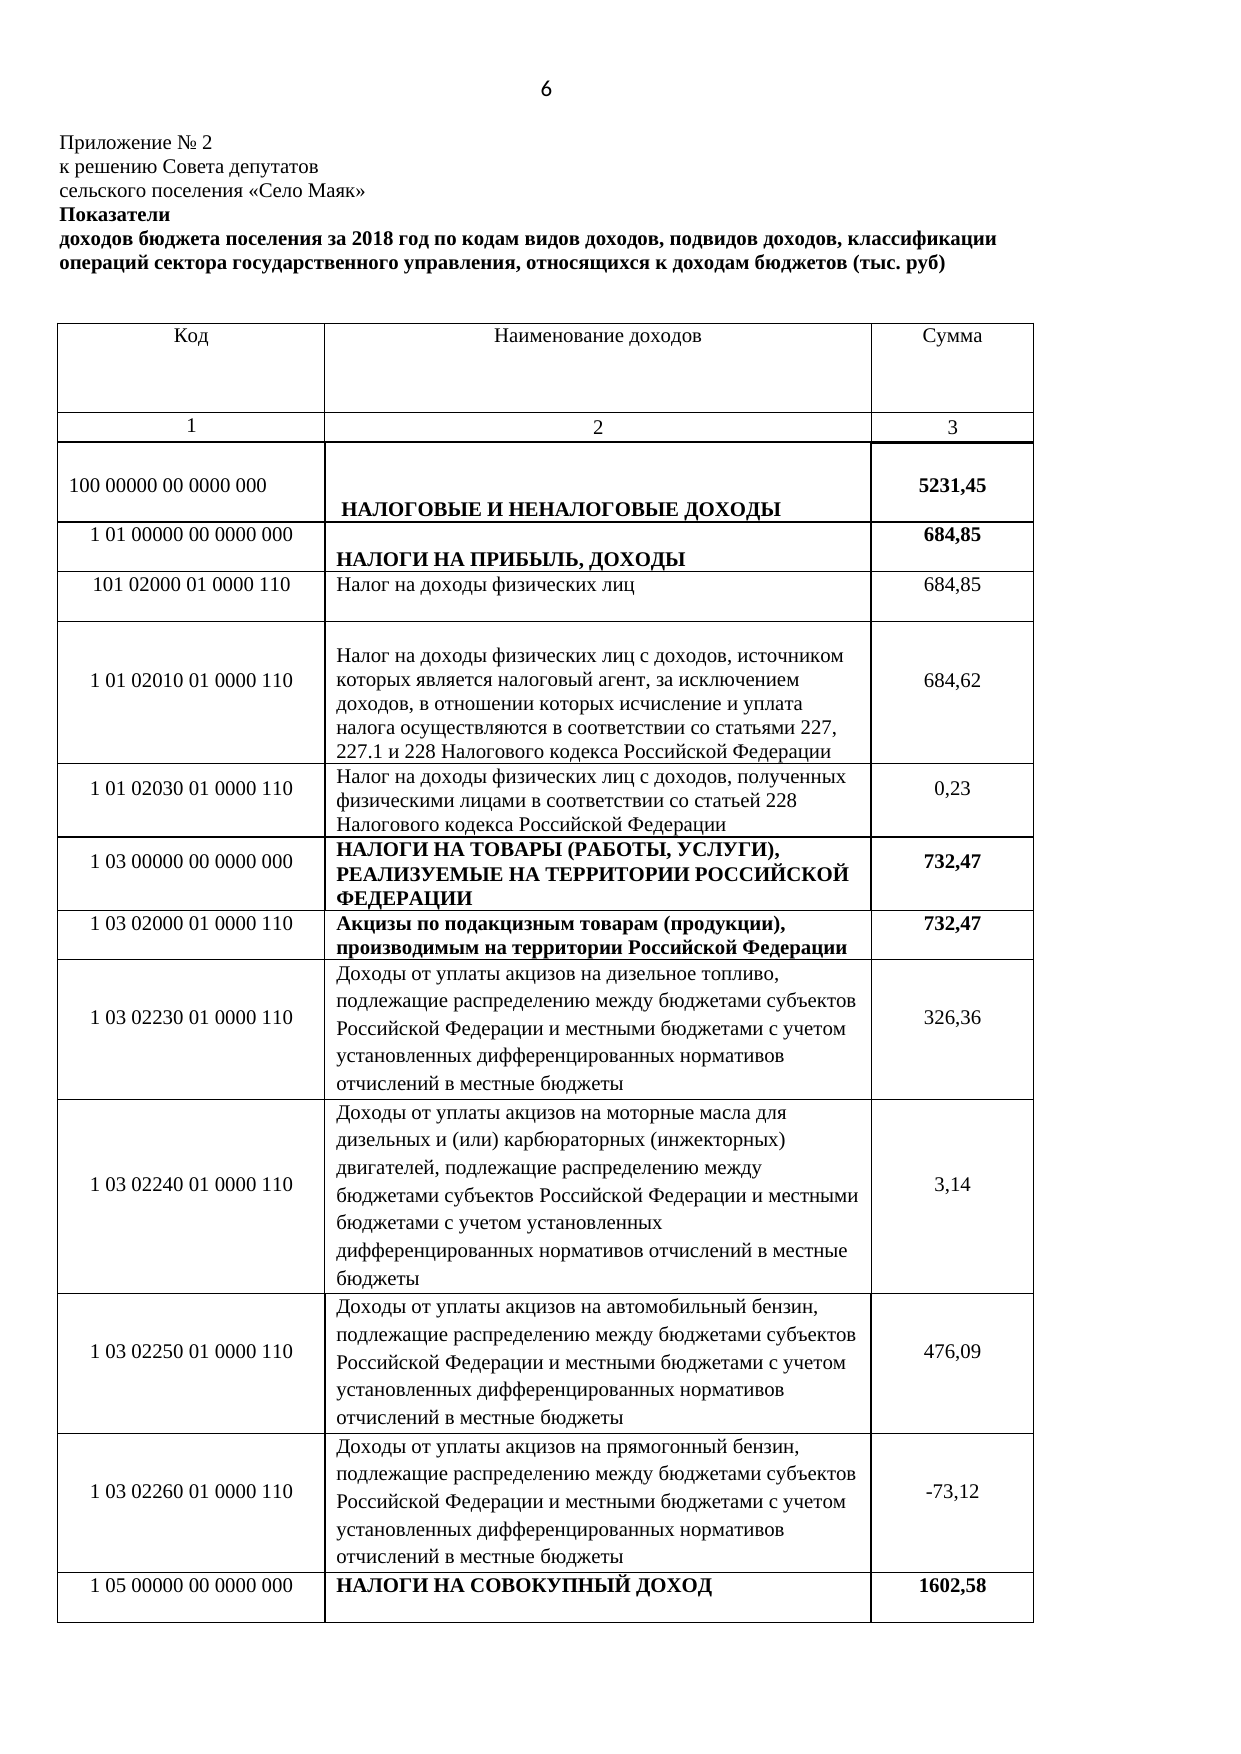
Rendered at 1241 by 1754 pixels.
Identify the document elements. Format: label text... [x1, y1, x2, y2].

table_cell 1 01 00000 00 0000 000 [58, 523, 324, 571]
table_header Код [58, 324, 324, 412]
table_cell Доходы от уплаты акцизов на прямогонный бензин, подлежащие распределению между бюджетами субъектов Российской Федерации и местными бюджетами с учетом установленных дифференцированных нормативов отчислений в местные бюджеты [326, 1434, 870, 1572]
table_cell Доходы от уплаты акцизов на автомобильный бензин, подлежащие распределению между бюджетами субъектов Российской Федерации и местными бюджетами с учетом установленных дифференцированных нормативов отчислений в местные бюджеты [326, 1294, 870, 1433]
table_cell 1 03 02000 01 0000 110 [58, 911, 324, 959]
table_cell Налог на доходы физических лиц с доходов, источником которых является налоговый агент, за исключением доходов, в отношении которых исчисление и уплата налога осуществляются в соответствии со статьями 227, 227.1 и 228 Налогового кодекса Российской Федерации [326, 622, 870, 763]
table_cell 2 [325, 413, 871, 441]
table_cell 732,47 [872, 911, 1033, 959]
table_cell 3 [872, 413, 1033, 441]
table_cell 1602,58 [872, 1573, 1033, 1622]
table_cell Доходы от уплаты акцизов на дизельное топливо, подлежащие распределению между бюджетами субъектов Российской Федерации и местными бюджетами с учетом установленных дифференцированных нормативов отчислений в местные бюджеты [325, 960, 871, 1099]
table_cell 5231,45 [872, 473, 1033, 521]
table_cell [872, 444, 1033, 473]
table_cell 1 03 02250 01 0000 110 [58, 1294, 324, 1433]
table_header Сумма [872, 324, 1033, 412]
table_cell [58, 443, 324, 473]
table_cell НАЛОГИ НА ТОВАРЫ (РАБОТЫ, УСЛУГИ), РЕАЛИЗУЕМЫЕ НА ТЕРРИТОРИИ РОССИЙСКОЙ ФЕДЕРАЦИИ [326, 838, 870, 909]
table_cell 3,14 [872, 1100, 1033, 1293]
table_cell 684,62 [872, 622, 1033, 763]
table_cell 326,36 [872, 960, 1033, 1099]
table_cell 1 05 00000 00 0000 000 [58, 1573, 324, 1622]
table_header Наименование доходов [325, 324, 871, 412]
table_cell 684,85 [872, 523, 1033, 571]
table_cell Доходы от уплаты акцизов на моторные масла для дизельных и (или) карбюраторных (инжекторных) двигателей, подлежащие распределению между бюджетами субъектов Российской Федерации и местными бюджетами с учетом установленных дифференцированных нормативов отчислений в местные бюджеты [325, 1100, 871, 1293]
table_cell 1 [58, 413, 324, 441]
table_cell 1 03 02260 01 0000 110 [58, 1434, 324, 1572]
table_cell 1 01 02010 01 0000 110 [58, 622, 324, 763]
table_cell 1 01 02030 01 0000 110 [58, 764, 324, 836]
table_cell 100 00000 00 0000 000 [58, 473, 324, 521]
text доходов бюджета поселения за 2018 год по кодам видов доходов, подвидов доходов, классификации операций сектора государственного управления, относящихся к доходам бюджетов (тыс. руб) [59, 226, 1033, 274]
text Приложение № 2 [59, 130, 1033, 154]
table_cell Налог на доходы физических лиц с доходов, полученных физическими лицами в соответствии со статьей 228 Налогового кодекса Российской Федерации [326, 764, 870, 836]
table_cell 732,47 [872, 838, 1033, 909]
table_cell 0,23 [872, 764, 1033, 836]
table_cell 1 03 02230 01 0000 110 [58, 960, 324, 1099]
table_cell Акцизы по подакцизным товарам (продукции), производимым на территории Российской Федерации [325, 911, 871, 959]
table_cell 1 03 00000 00 0000 000 [58, 838, 324, 909]
table_cell 476,09 [872, 1294, 1033, 1433]
table_cell Налог на доходы физических лиц [326, 572, 870, 621]
table_cell НАЛОГИ НА СОВОКУПНЫЙ ДОХОД [326, 1573, 870, 1622]
table_cell 101 02000 01 0000 110 [58, 572, 324, 621]
text к решению Совета депутатов [59, 154, 1033, 178]
table_cell НАЛОГИ НА ПРИБЫЛЬ, ДОХОДЫ [326, 523, 870, 571]
table_cell -73,12 [872, 1434, 1033, 1572]
table_cell 684,85 [872, 572, 1033, 621]
table_cell [326, 443, 870, 473]
text Показатели [59, 202, 1033, 226]
table_cell НАЛОГОВЫЕ И НЕНАЛОГОВЫЕ ДОХОДЫ [326, 473, 870, 521]
text сельского поселения «Село Маяк» [59, 178, 1033, 202]
table_cell 1 03 02240 01 0000 110 [58, 1100, 324, 1293]
